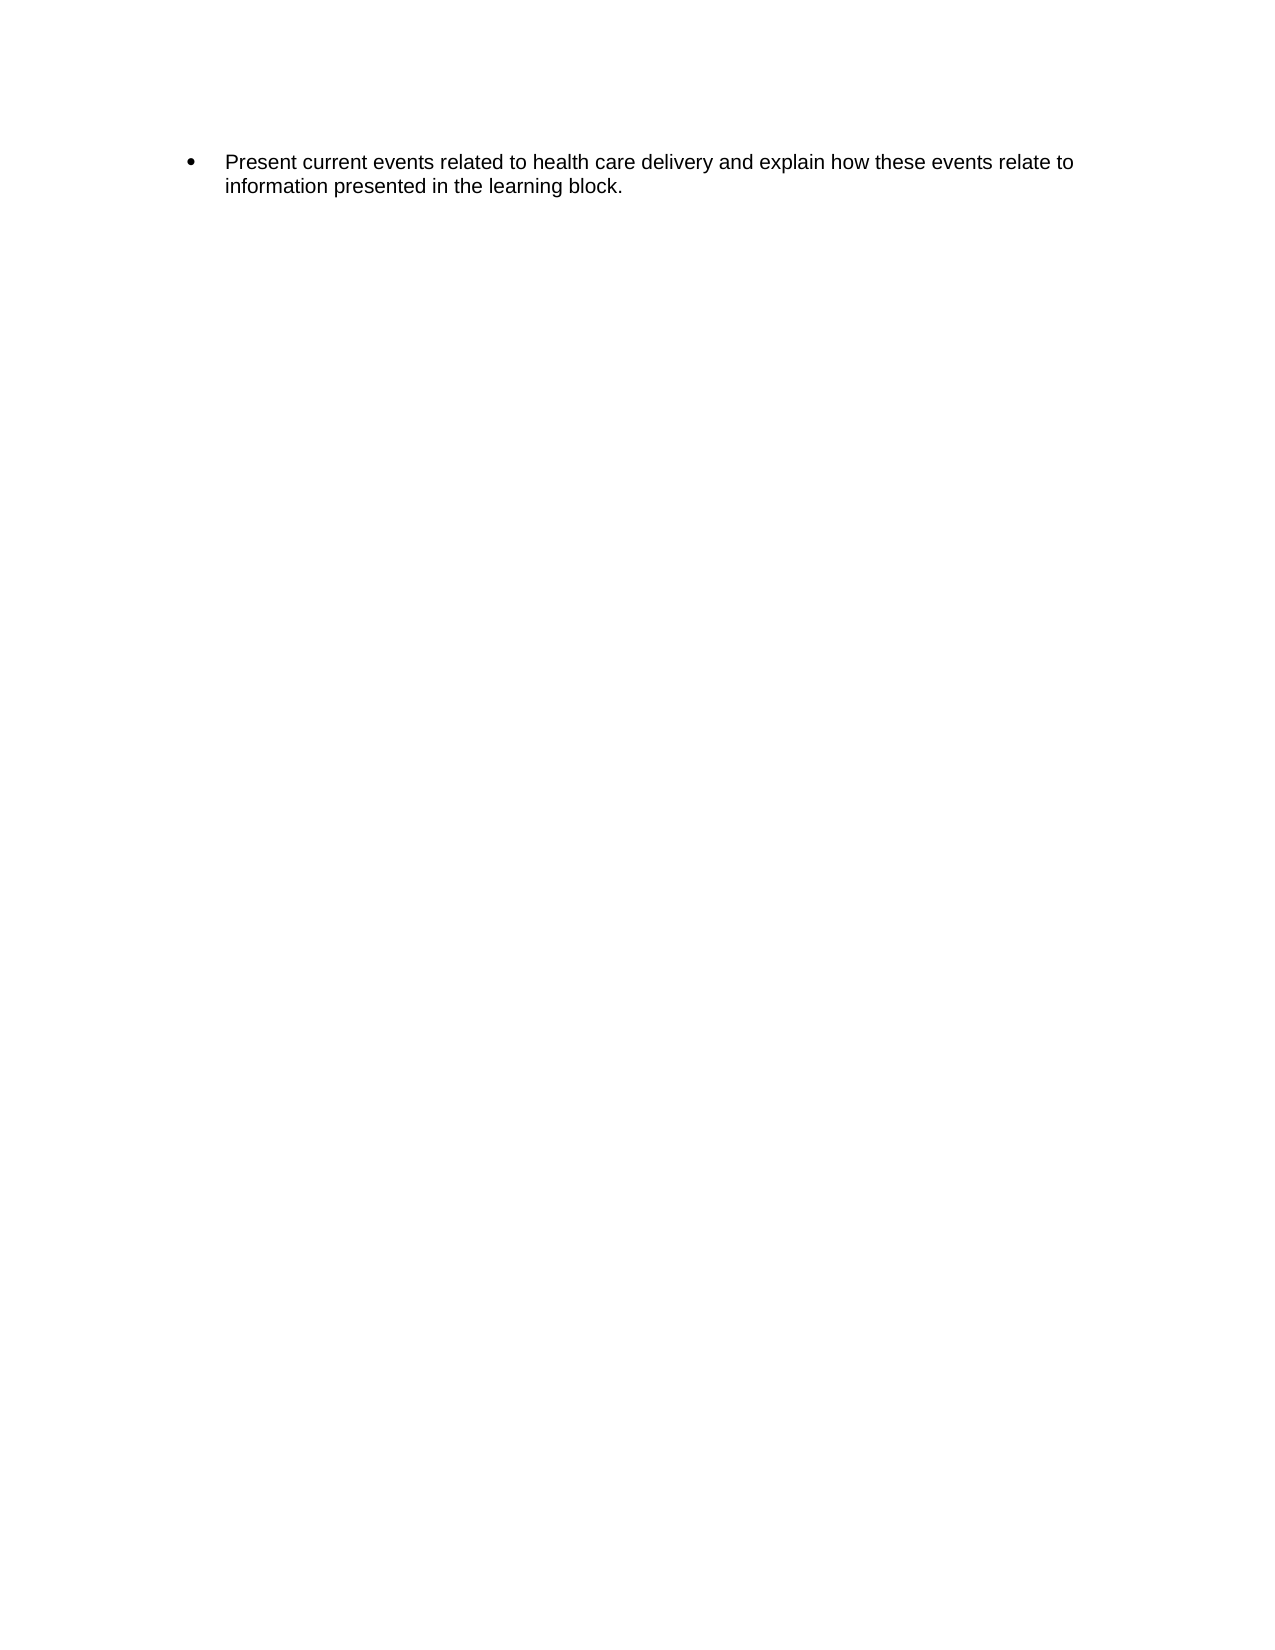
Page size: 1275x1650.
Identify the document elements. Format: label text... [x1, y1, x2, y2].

list Present current events related to health care delivery and explain how these events relate to information presented in the learning block. [187, 150, 1125, 198]
